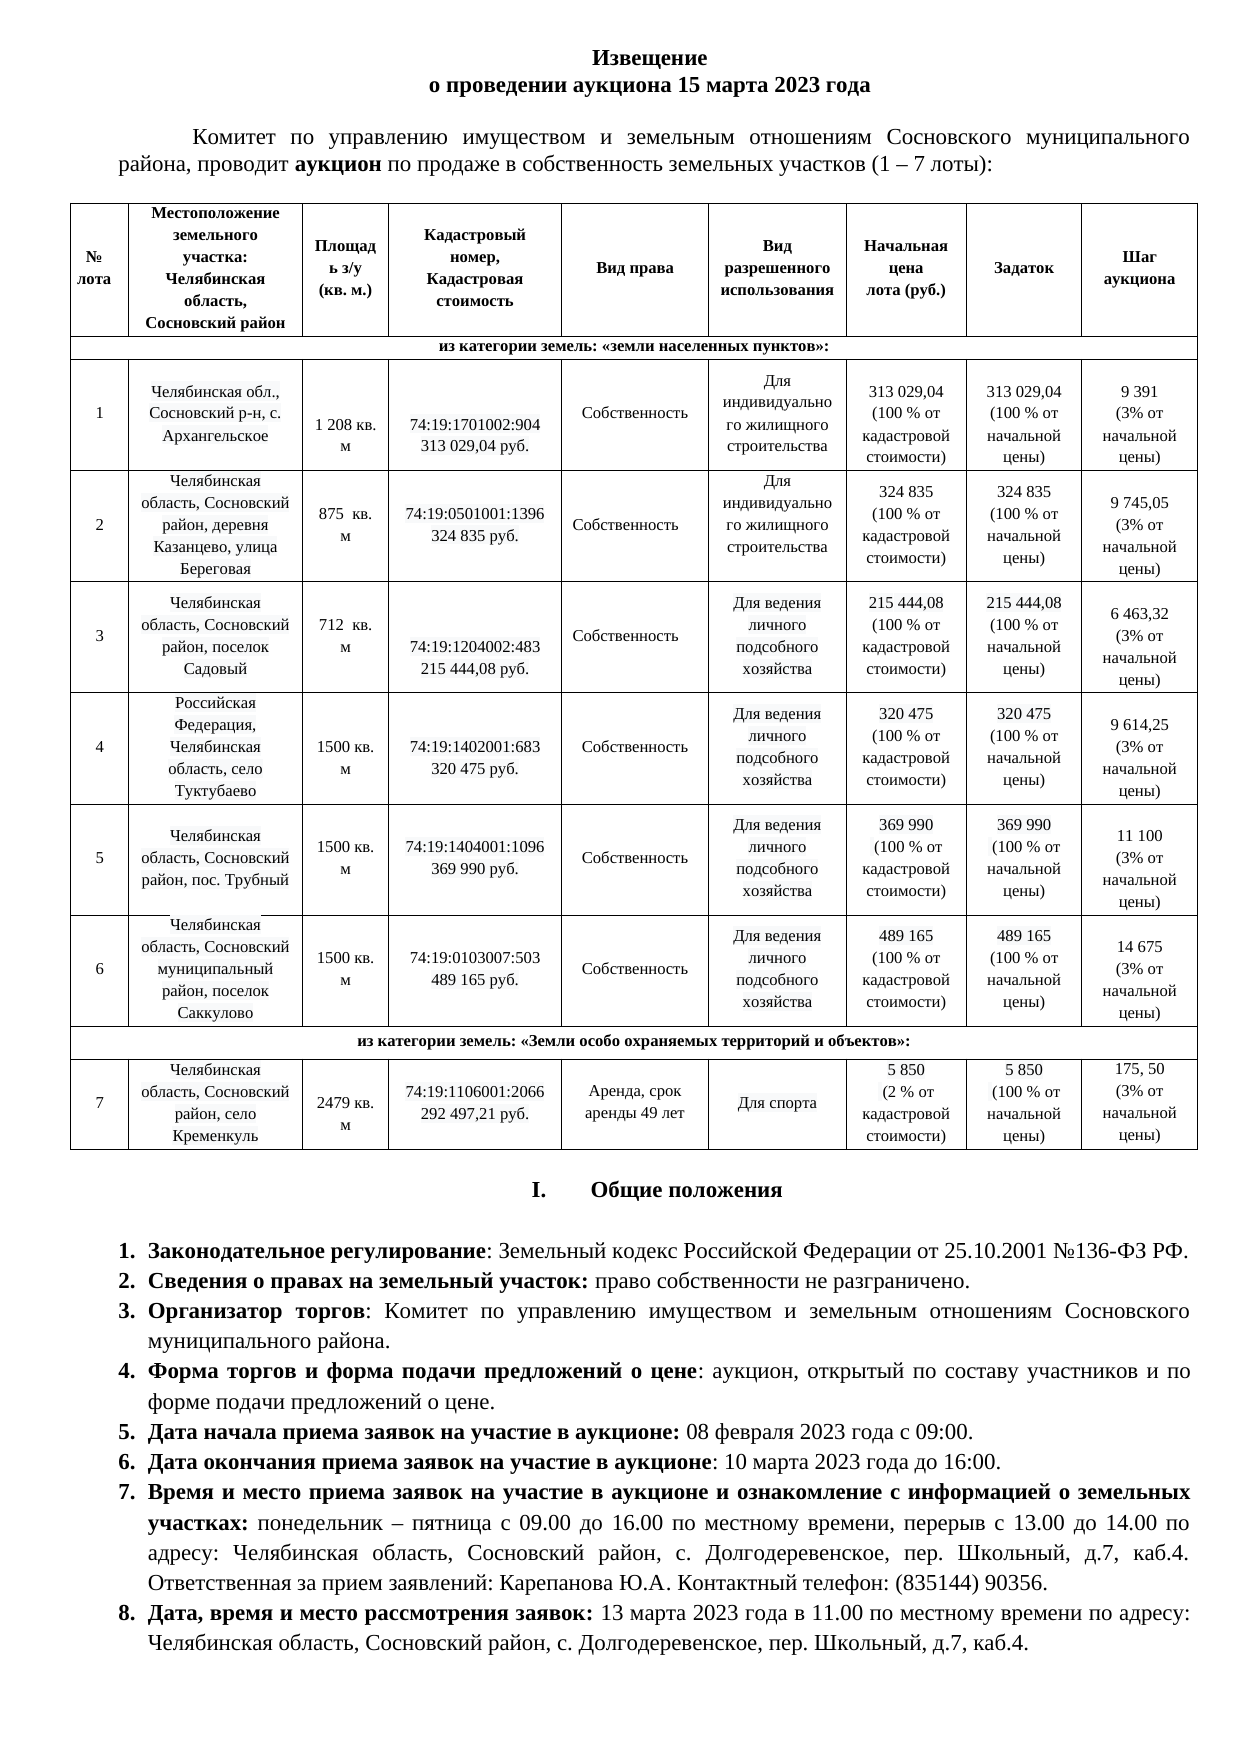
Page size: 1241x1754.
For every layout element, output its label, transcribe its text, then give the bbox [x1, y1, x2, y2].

table_cell 369 990 (100 % от начальной цены) [967, 805, 1081, 914]
table_cell 1500 кв. м [303, 916, 388, 1026]
table_cell 1 [71, 360, 128, 470]
table_cell 5 850 (100 % от начальной цены) [967, 1060, 1081, 1149]
table_header Местоположение земельного участка: Челябинская область, Сосновский район [129, 204, 302, 336]
table_cell 324 835 (100 % от кадастровой стоимости) [847, 471, 966, 581]
table_cell 313 029,04 (100 % от кадастровой стоимости) [847, 360, 966, 470]
table_cell 74:19:1402001:683 320 475 руб. [389, 693, 561, 803]
table_cell Челябинская область, Сосновский муниципальный район, поселок Саккулово [129, 916, 302, 1026]
table_cell 369 990 (100 % от кадастровой стоимости) [847, 805, 966, 914]
table_cell Собственность [562, 360, 708, 470]
text Комитет по управлению имуществом и земельным отношениям Сосновского муниципального района, проводит аукцион по продаже в собственность земельных участков (1 – 7 лоты): [118, 123, 1191, 176]
table_cell 74:19:1701002:904 313 029,04 руб. [389, 360, 561, 470]
table_header Площадь з/у (кв. м.) [303, 204, 388, 336]
table_cell Собственность [562, 916, 708, 1026]
table_cell Российская Федерация, Челябинская область, село Туктубаево [129, 693, 302, 803]
table_cell 9 614,25 (3% от начальной цены) [1082, 693, 1197, 803]
table_cell Собственность [562, 471, 708, 581]
list Дата окончания приема заявок на участие в аукционе: 10 марта 2023 года до 16:00. [118, 1448, 1191, 1474]
table_cell Собственность [562, 693, 708, 803]
table_cell 320 475 (100 % от начальной цены) [967, 693, 1081, 803]
table_cell 2 [71, 471, 128, 581]
table_cell 6 463,32 (3% от начальной цены) [1082, 582, 1197, 692]
table_header Шаг аукциона [1082, 204, 1197, 336]
list Организатор торгов: Комитет по управлению имуществом и земельным отношениям Сосновского муниципального района. [118, 1297, 1191, 1354]
table_cell 7 [71, 1060, 128, 1149]
table_cell Для ведения личного подсобного хозяйства [709, 693, 846, 803]
text Извещение [118, 44, 1181, 71]
list Дата, время и место рассмотрения заявок: 13 марта 2023 года в 11.00 по местному времени по адресу: Челябинская область, Сосновский район, с. Долгодеревенское, пер. Школьный, д.7, каб.4. [118, 1599, 1191, 1656]
table_cell 175, 50 (3% от начальной цены) [1082, 1060, 1197, 1149]
table_cell Для спорта [709, 1060, 846, 1149]
table_cell Челябинская обл., Сосновский р-н, с. Архангельское [129, 360, 302, 470]
table_cell 11 100 (3% от начальной цены) [1082, 805, 1197, 914]
table_cell 1 208 кв. м [303, 360, 388, 470]
table_cell 489 165 (100 % от кадастровой стоимости) [847, 916, 966, 1026]
list Сведения о правах на земельный участок: право собственности не разграничено. [118, 1267, 1191, 1293]
table_cell 324 835 (100 % от начальной цены) [967, 471, 1081, 581]
list Законодательное регулирование: Земельный кодекс Российской Федерации от 25.10.2001 №136-ФЗ РФ. [118, 1237, 1191, 1263]
table_cell 215 444,08 (100 % от начальной цены) [967, 582, 1081, 692]
text о проведении аукциона 15 марта 2023 года [118, 71, 1181, 97]
table_cell 74:19:1404001:1096 369 990 руб. [389, 805, 561, 914]
table_cell Для ведения личного подсобного хозяйства [709, 916, 846, 1026]
table_cell 74:19:0501001:1396 324 835 руб. [389, 471, 561, 581]
table_cell Аренда, срок аренды 49 лет [562, 1060, 708, 1149]
table_cell 14 675 (3% от начальной цены) [1082, 916, 1197, 1026]
table_header Вид права [562, 204, 708, 336]
table_header Вид разрешенного использования [709, 204, 846, 336]
table_header Задаток [967, 204, 1081, 336]
list Общие положения [133, 1176, 1181, 1203]
table_cell Челябинская область, Сосновский район, пос. Трубный [129, 805, 302, 914]
table_cell Для индивидуального жилищного строительства [709, 360, 846, 470]
table_header Начальная цена лота (руб.) [847, 204, 966, 336]
table_cell 4 [71, 693, 128, 803]
table_cell 9 391 (3% от начальной цены) [1082, 360, 1197, 470]
list Время и место приема заявок на участие в аукционе и ознакомление с информацией о земельных участках: понедельник – пятница с 09.00 до 16.00 по местному времени, перерыв с 13.00 до 14.00 по адресу: Челябинская область, Сосновский район, с. Долгодеревенское, пер. Школьный, д.7, каб.4. Ответственная за прием заявлений: Карепанова Ю.А. Контактный телефон: (835144) 90356. [118, 1478, 1191, 1595]
table_cell Челябинская область, Сосновский район, поселок Садовый [129, 582, 302, 692]
table_cell Собственность [562, 805, 708, 914]
table_cell 489 165 (100 % от начальной цены) [967, 916, 1081, 1026]
table_cell из категории земель: «Земли особо охраняемых территорий и объектов»: [71, 1027, 1197, 1058]
table_cell Для индивидуального жилищного строительства [709, 471, 846, 581]
table_cell 74:19:1106001:2066 292 497,21 руб. [389, 1060, 561, 1149]
table_cell из категории земель: «земли населенных пунктов»: [71, 337, 1197, 359]
table_cell 74:19:1204002:483 215 444,08 руб. [389, 582, 561, 692]
table_cell 215 444,08 (100 % от кадастровой стоимости) [847, 582, 966, 692]
table_cell Челябинская область, Сосновский район, село Кременкуль [129, 1060, 302, 1149]
table_cell Собственность [562, 582, 708, 692]
table_cell 712 кв. м [303, 582, 388, 692]
table_cell 9 745,05 (3% от начальной цены) [1082, 471, 1197, 581]
list Форма торгов и форма подачи предложений о цене: аукцион, открытый по составу участников и по форме подачи предложений о цене. [118, 1357, 1191, 1414]
table_cell 74:19:0103007:503 489 165 руб. [389, 916, 561, 1026]
table_cell Для ведения личного подсобного хозяйства [709, 805, 846, 914]
table_cell 2479 кв. м [303, 1060, 388, 1149]
table_cell Для ведения личного подсобного хозяйства [709, 582, 846, 692]
list Дата начала приема заявок на участие в аукционе: 08 февраля 2023 года с 09:00. [118, 1418, 1191, 1444]
table_header № лота [71, 204, 128, 336]
table_cell 875 кв. м [303, 471, 388, 581]
table_cell Челябинская область, Сосновский район, деревня Казанцево, улица Береговая [129, 471, 302, 581]
table_cell 320 475 (100 % от кадастровой стоимости) [847, 693, 966, 803]
table_cell 313 029,04 (100 % от начальной цены) [967, 360, 1081, 470]
table_cell 5 [71, 805, 128, 914]
table_cell 6 [71, 916, 128, 1026]
table_cell 3 [71, 582, 128, 692]
table_cell 1500 кв. м [303, 693, 388, 803]
table_cell 5 850 (2 % от кадастровой стоимости) [847, 1060, 966, 1149]
table_header Кадастровый номер, Кадастровая стоимость [389, 204, 561, 336]
table_cell 1500 кв. м [303, 805, 388, 914]
